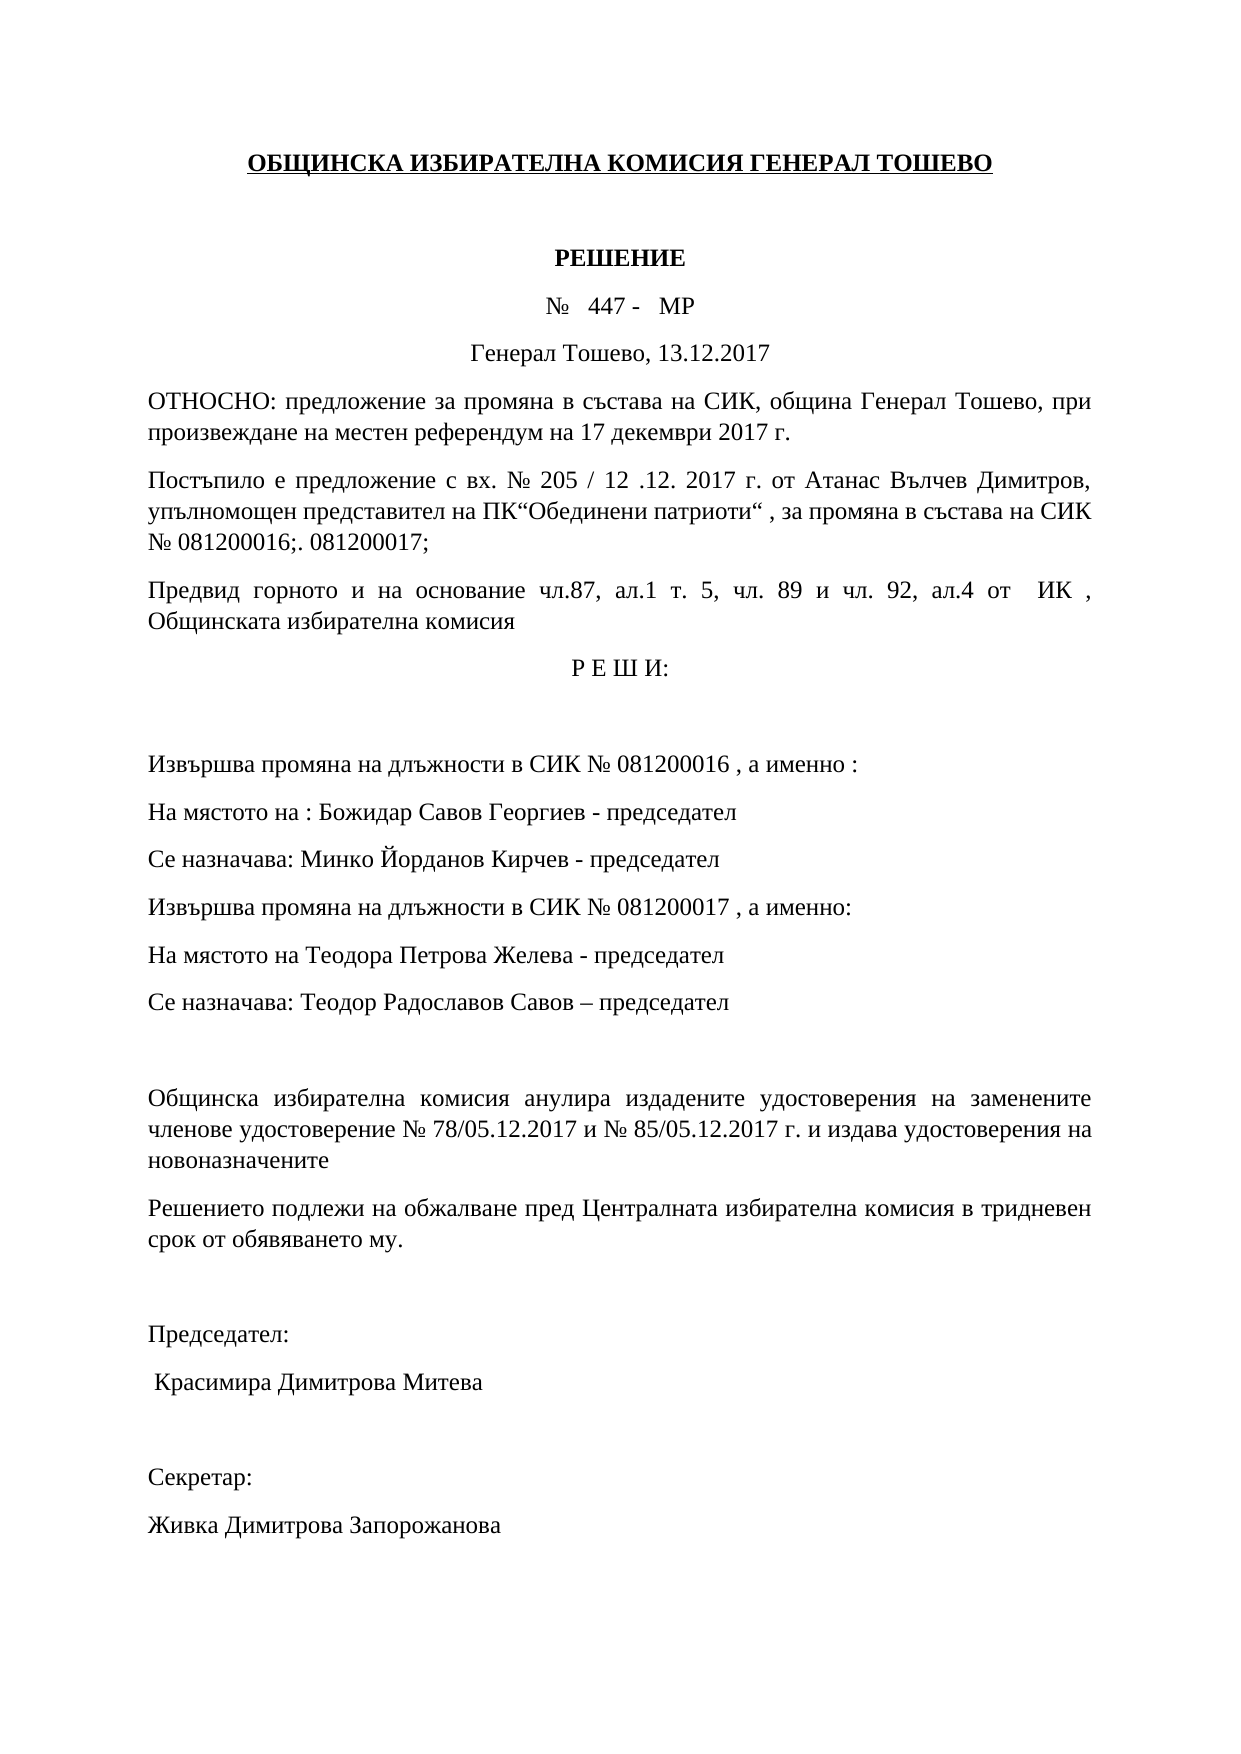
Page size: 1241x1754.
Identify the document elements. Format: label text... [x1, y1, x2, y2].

text Генерал Тошево, 13.12.2017 [148, 338, 1093, 367]
text Извършва промяна на длъжности в СИК № 081200016 , а именно : [148, 749, 1093, 778]
text Р Е Ш И: [148, 653, 1093, 682]
text ОБЩИНСКА ИЗБИРАТЕЛНА КОМИСИЯ ГЕНЕРАЛ ТОШЕВО [148, 148, 1093, 176]
text Председател: [148, 1319, 1093, 1348]
text Постъпило е предложение с вх. № 205 / 12 .12. 2017 г. от Атанас Вълчев Димитров, упълномощен представител на ПК“Обединени патриоти“ , за промяна в състава на СИК № 081200016;. 081200017; [148, 465, 1093, 556]
text Живка Димитрова Запорожанова [148, 1510, 1093, 1539]
text На мястото на : Божидар Савов Георгиев - председател [148, 797, 1093, 825]
text РЕШЕНИЕ [148, 243, 1093, 272]
text Предвид горното и на основание чл.87, ал.1 т. 5, чл. 89 и чл. 92, ал.4 от ИК , Общинската избирателна комисия [148, 575, 1093, 634]
text Секретар: [148, 1462, 1093, 1491]
text Се назначава: Минко Йорданов Кирчев - председател [148, 844, 1093, 873]
text ОТНОСНО: предложение за промяна в състава на СИК, община Генерал Тошево, при произвеждане на местен референдум на 17 декември 2017 г. [148, 386, 1093, 446]
text Красимира Димитрова Митева [148, 1367, 1093, 1396]
text Се назначава: Теодор Радославов Савов – председател [148, 987, 1093, 1016]
text № 447 - МР [148, 291, 1093, 319]
text Извършва промяна на длъжности в СИК № 081200017 , а именно: [148, 892, 1093, 921]
text Решението подлежи на обжалване пред Централната избирателна комисия в тридневен срок от обявяването му. [148, 1193, 1093, 1252]
text Общинска избирателна комисия анулира издадените удостоверения на заменените членове удостоверение № 78/05.12.2017 и № 85/05.12.2017 г. и издава удостоверения на новоназначените [148, 1083, 1093, 1174]
text На мястото на Теодора Петрова Желева - председател [148, 940, 1093, 968]
